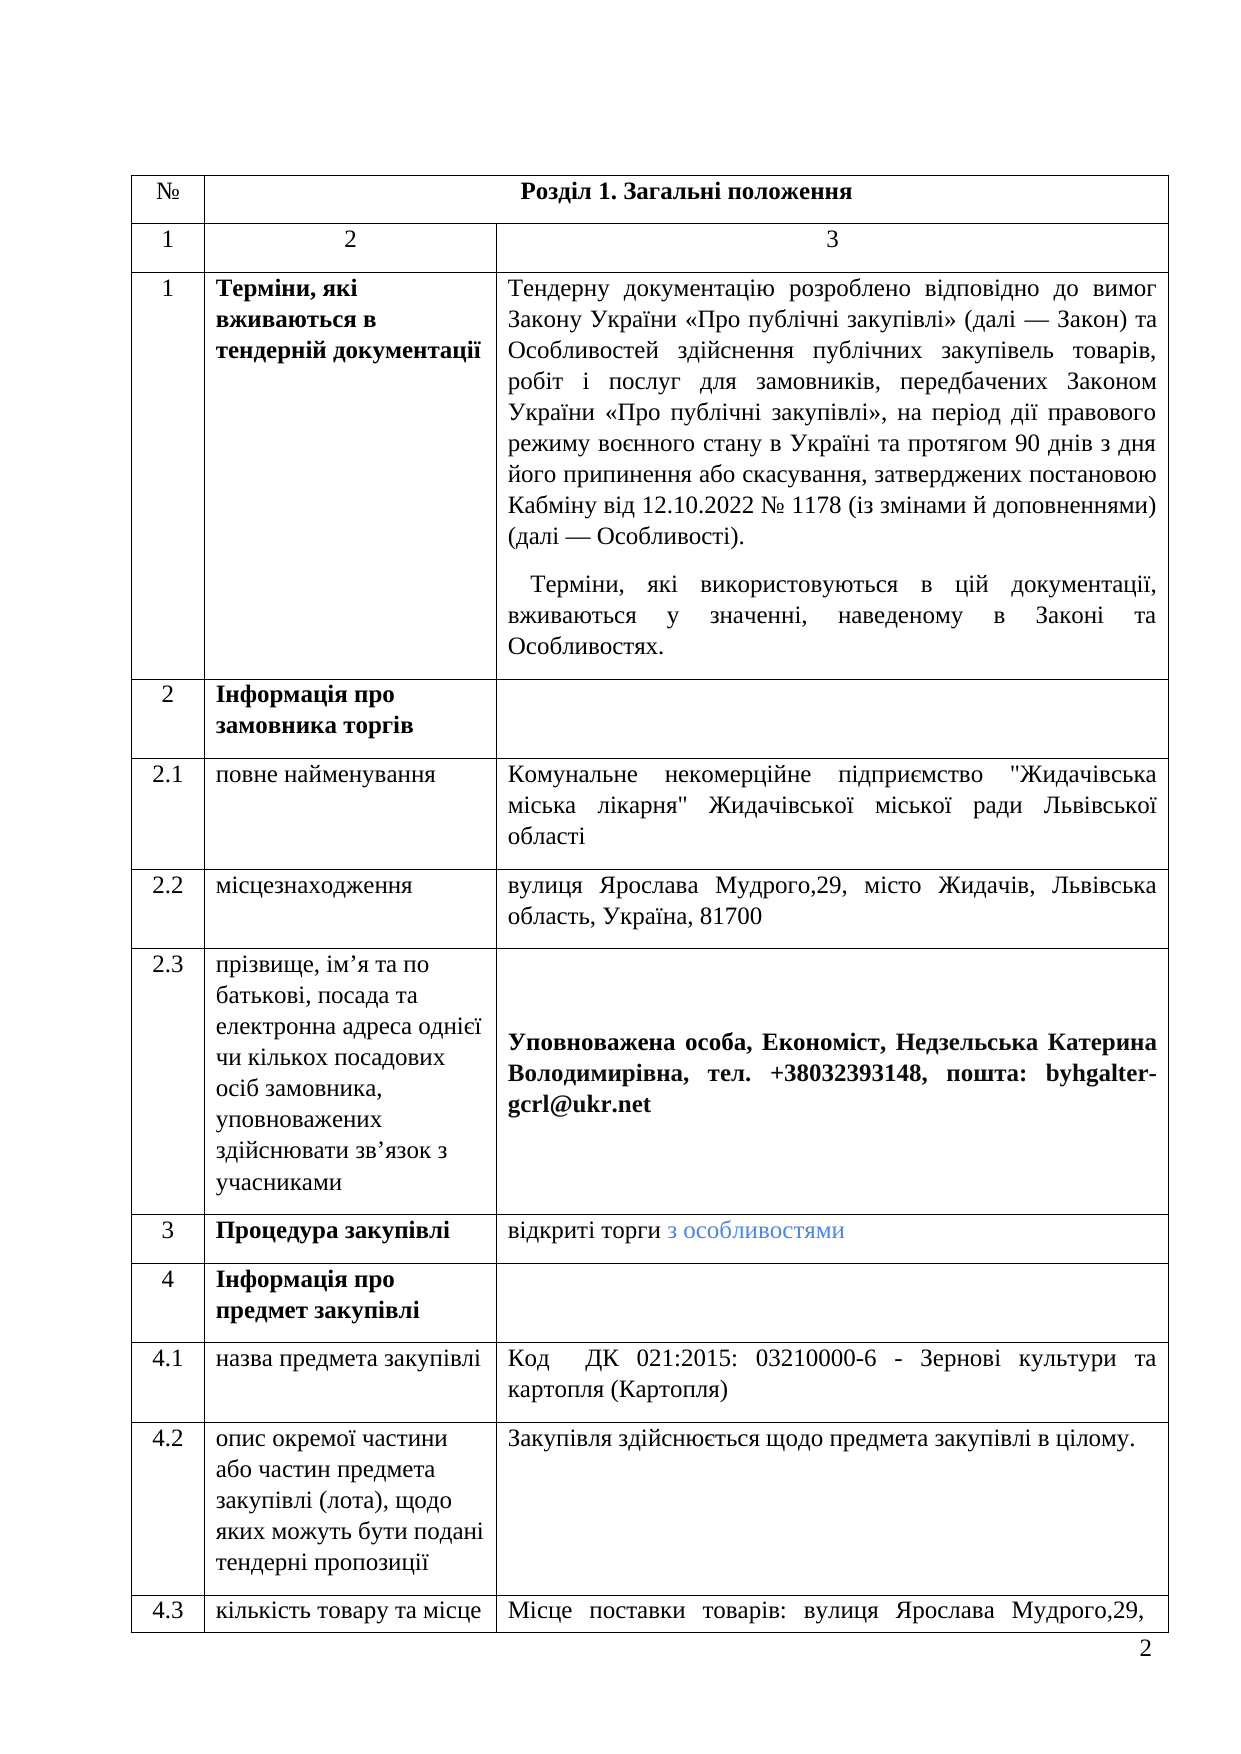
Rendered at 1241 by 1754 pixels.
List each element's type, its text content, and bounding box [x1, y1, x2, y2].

table_cell 2 [132, 680, 204, 758]
table_cell [497, 680, 1168, 758]
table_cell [205, 1596, 496, 1632]
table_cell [497, 1596, 1168, 1632]
table_cell Код ДК 021:2015: 03210000-6 - Зернові культури та картопля (Картопля) [497, 1343, 1168, 1422]
table_header № [132, 176, 204, 223]
table_cell місцезнаходження [205, 870, 496, 948]
table_cell Інформація про предмет закупівлі [205, 1264, 496, 1342]
table_cell опис окремої частини або частин предмета закупівлі (лота), щодо яких можуть бути подані тендерні пропозиції [205, 1423, 496, 1594]
table_cell 4.1 [132, 1343, 204, 1422]
table_cell [497, 1264, 1168, 1342]
table_cell 2.1 [132, 759, 204, 869]
table_cell Закупівля здійснюється щодо предмета закупівлі в цілому. [497, 1423, 1168, 1594]
table_cell Інформація про замовника торгів [205, 680, 496, 758]
table_cell 2.3 [132, 949, 204, 1214]
table_cell 4 [132, 1264, 204, 1342]
table_cell 2.2 [132, 870, 204, 948]
table_cell 3 [497, 224, 1168, 272]
table_cell 4.2 [132, 1423, 204, 1594]
table_header Розділ 1. Загальні положення [205, 176, 1168, 223]
table_cell 1 [132, 273, 204, 678]
table_cell Уповноважена особа, Економіст, Недзельська Катерина Володимирівна, тел. +38032393148, пошта: byhgalter-gcrl@ukr.net [497, 949, 1168, 1214]
table_cell 3 [132, 1215, 204, 1263]
table_cell Тендерну документацію розроблено відповідно до вимог Закону України «Про публічні закупівлі» (далі — Закон) та Особливостей здійснення публічних закупівель товарів, робіт і послуг для замовників, передбачених Законом України «Про публічні закупівлі», на період дії правового режиму воєнного стану в Україні та протягом 90 днів з дня його припинення або скасування, затверджених постановою Кабміну від 12.10.2022 № 1178 (із змінами й доповненнями) (далі — Особливості). Терміни, які використовуються в цій документації, вживаються у значенні, наведеному в Законі та Особливостях. [497, 273, 1168, 678]
table_cell повне найменування [205, 759, 496, 869]
table_cell відкриті торги з особливостями [497, 1215, 1168, 1263]
table_cell 2 [205, 224, 496, 272]
table_cell 1 [132, 224, 204, 272]
table_cell Терміни, які вживаються в тендерній документації [205, 273, 496, 678]
table_cell Процедура закупівлі [205, 1215, 496, 1263]
table_cell 4.3 [132, 1596, 204, 1632]
table_cell Комунальне некомерційне підприємство "Жидачівська міська лікарня" Жидачівської міської ради Львівської області [497, 759, 1168, 869]
table_cell прізвище, ім’я та по батькові, посада та електронна адреса однієї чи кількох посадових осіб замовника, уповноважених здійснювати зв’язок з учасниками [205, 949, 496, 1214]
table_cell назва предмета закупівлі [205, 1343, 496, 1422]
table_cell вулиця Ярослава Мудрого,29, місто Жидачів, Львівська область, Україна, 81700 [497, 870, 1168, 948]
